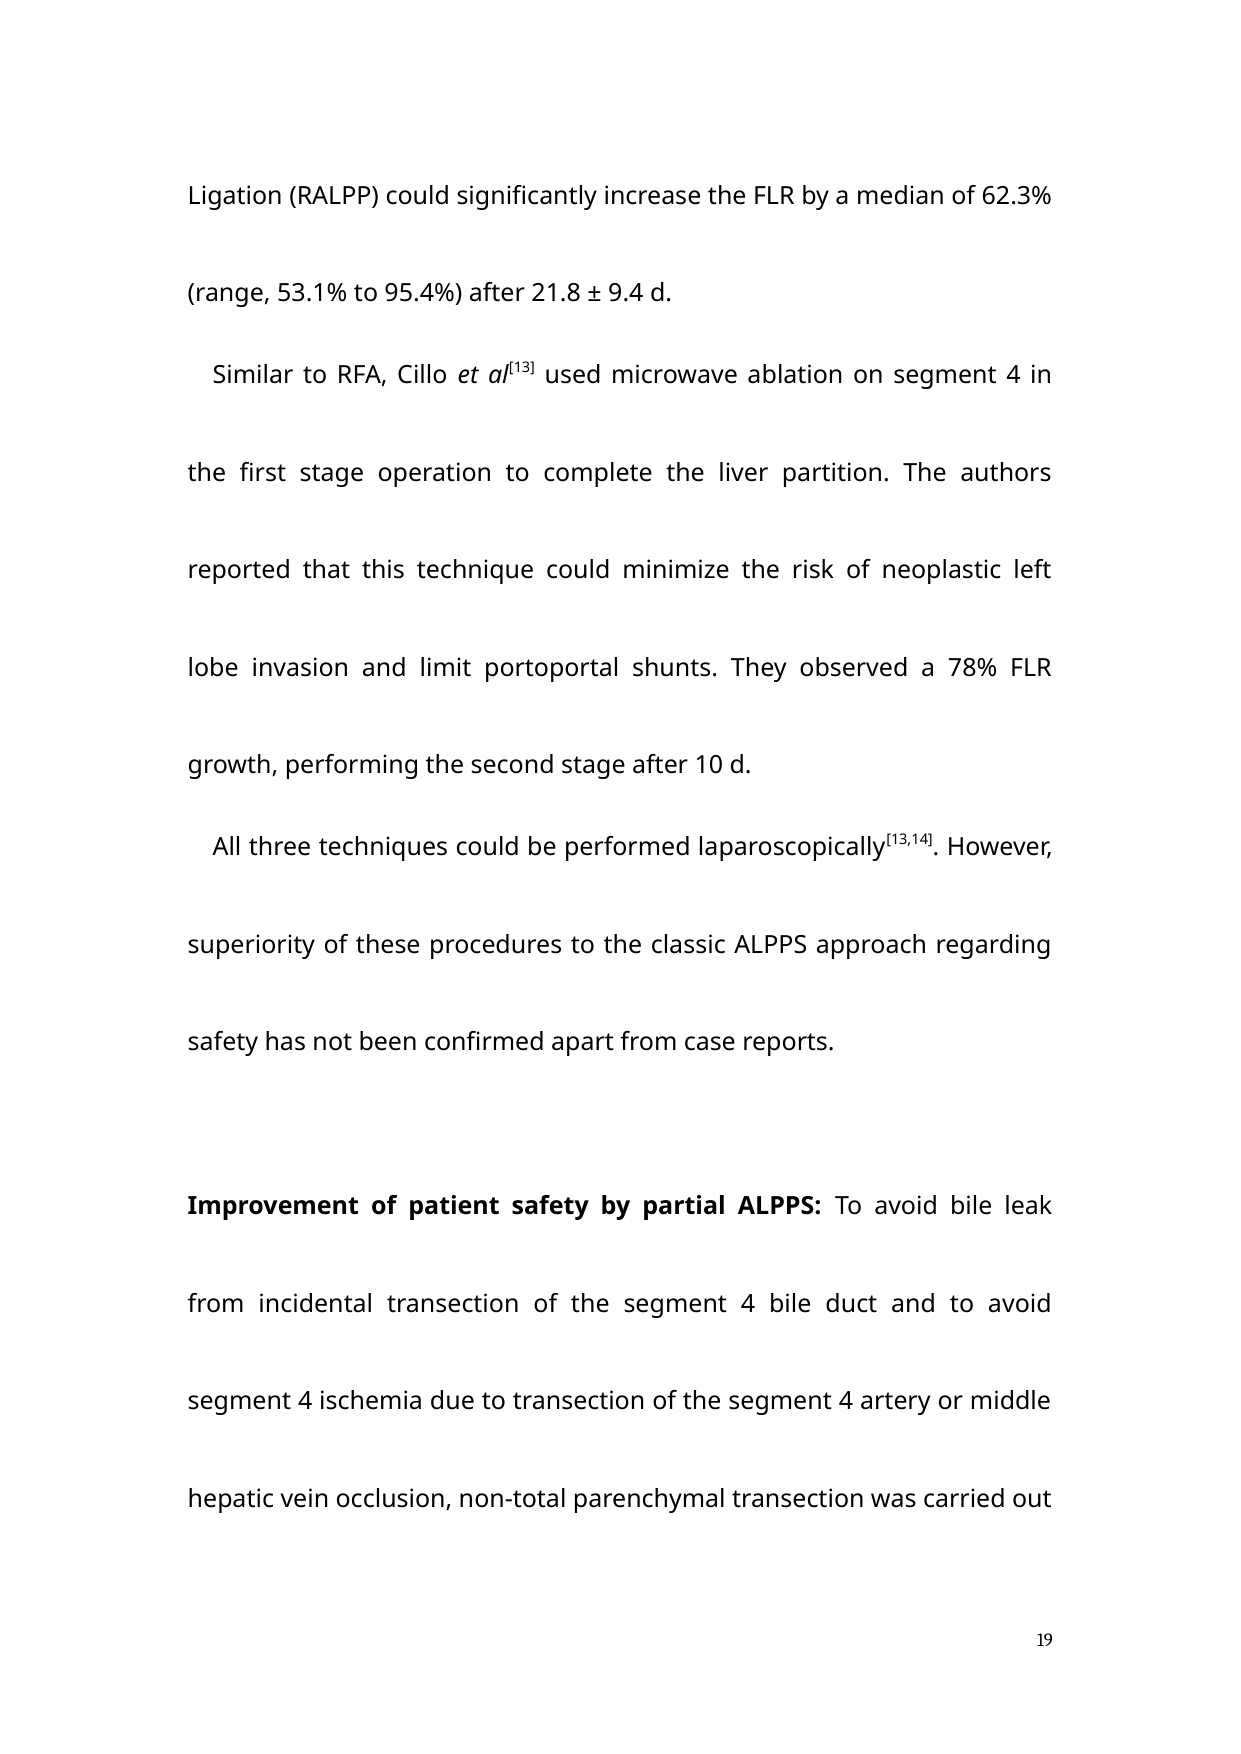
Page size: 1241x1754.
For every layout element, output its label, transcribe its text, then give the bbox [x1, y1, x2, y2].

text Similar to RFA, Cillo et al[13] used microwave ablation on segment 4 in the first stage operation to complete the liver partition. The authors reported that this technique could minimize the risk of neoplastic left lobe invasion and limit portoportal shunts. They observed a 78% FLR growth, performing the second stage after 10 d. [187, 341, 1053, 796]
text All three techniques could be performed laparoscopically[13,14]. However, superiority of these procedures to the classic ALPPS approach regarding safety has not been confirmed apart from case reports. [187, 813, 1053, 1073]
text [187, 1172, 1053, 1530]
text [187, 162, 1053, 324]
